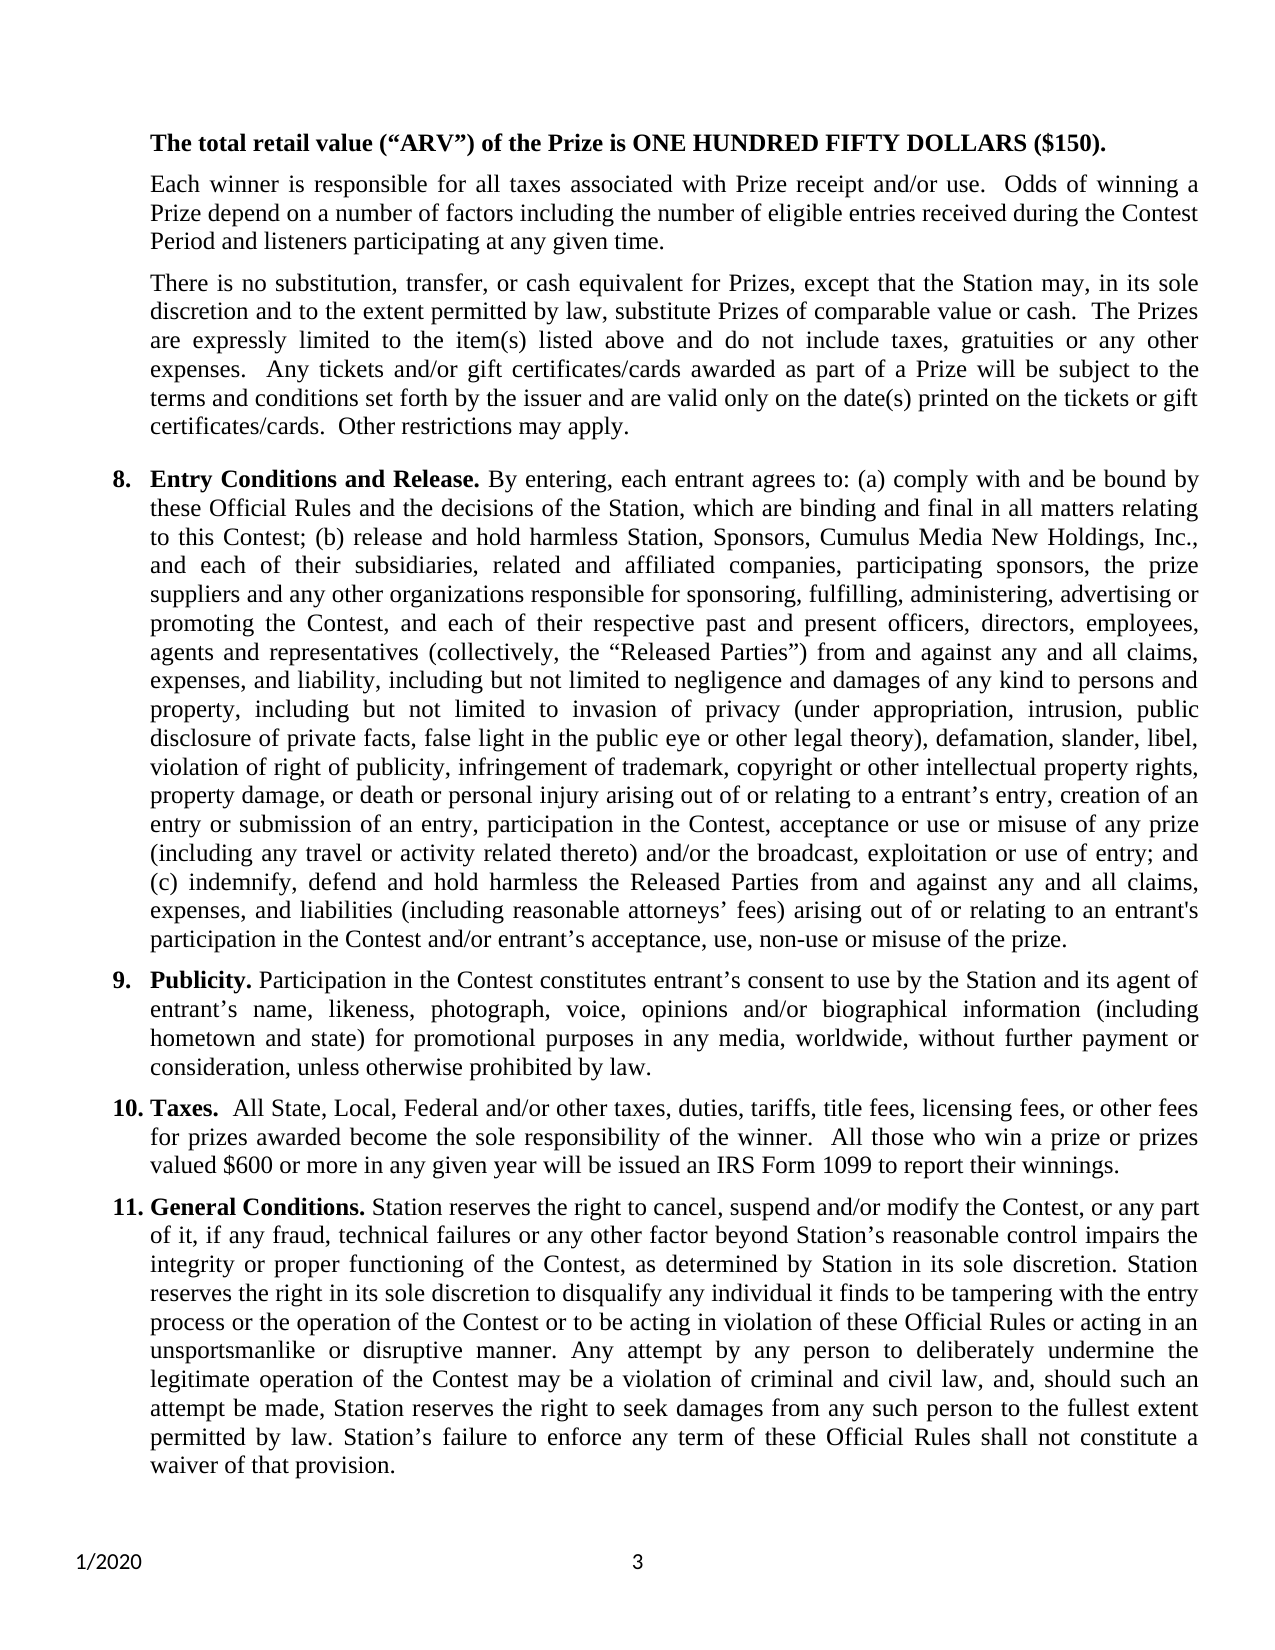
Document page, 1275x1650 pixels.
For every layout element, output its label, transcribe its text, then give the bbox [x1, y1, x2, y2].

text Each winner is responsible for all taxes associated with Prize receipt and/or use. Odds of winning a Prize depend on a number of factors including the number of eligible entries received during the Contest Period and listeners participating at any given time. [150, 169, 1200, 255]
list Taxes. All State, Local, Federal and/or other taxes, duties, tariffs, title fees, licensing fees, or other fees for prizes awarded become the sole responsibility of the winner. All those who win a prize or prizes valued $600 or more in any given year will be issued an IRS Form 1099 to report their winnings. [112, 1093, 1200, 1179]
list Publicity. Participation in the Contest constitutes entrant’s consent to use by the Station and its agent of entrant’s name, likeness, photograph, voice, opinions and/or biographical information (including hometown and state) for promotional purposes in any media, worldwide, without further payment or consideration, unless otherwise prohibited by law. [112, 966, 1200, 1081]
text There is no substitution, transfer, or cash equivalent for Prizes, except that the Station may, in its sole discretion and to the extent permitted by law, substitute Prizes of comparable value or cash. The Prizes are expressly limited to the item(s) listed above and do not include taxes, gratuities or any other expenses. Any tickets and/or gift certificates/cards awarded as part of a Prize will be subject to the terms and conditions set forth by the issuer and are valid only on the date(s) printed on the tickets or gift certificates/cards. Other restrictions may apply. [150, 268, 1200, 440]
list Entry Conditions and Release. By entering, each entrant agrees to: (a) comply with and be bound by these Official Rules and the decisions of the Station, which are binding and final in all matters relating to this Contest; (b) release and hold harmless Station, Sponsors, Cumulus Media New Holdings, Inc., and each of their subsidiaries, related and affiliated companies, participating sponsors, the prize suppliers and any other organizations responsible for sponsoring, fulfilling, administering, advertising or promoting the Contest, and each of their respective past and present officers, directors, employees, agents and representatives (collectively, the “Released Parties”) from and against any and all claims, expenses, and liability, including but not limited to negligence and damages of any kind to persons and property, including but not limited to invasion of privacy (under appropriation, intrusion, public disclosure of private facts, false light in the public eye or other legal theory), defamation, slander, libel, violation of right of publicity, infringement of trademark, copyright or other intellectual property rights, property damage, or death or personal injury arising out of or relating to a entrant’s entry, creation of an entry or submission of an entry, participation in the Contest, acceptance or use or misuse of any prize (including any travel or activity related thereto) and/or the broadcast, exploitation or use of entry; and (c) indemnify, defend and hold harmless the Released Parties from and against any and all claims, expenses, and liabilities (including reasonable attorneys’ fees) arising out of or relating to an entrant's participation in the Contest and/or entrant’s acceptance, use, non-use or misuse of the prize. [112, 464, 1200, 953]
text The total retail value (“ARV”) of the Prize is ONE HUNDRED FIFTY DOLLARS ($150). [75, 128, 1200, 156]
list General Conditions. Station reserves the right to cancel, suspend and/or modify the Contest, or any part of it, if any fraud, technical failures or any other factor beyond Station’s reasonable control impairs the integrity or proper functioning of the Contest, as determined by Station in its sole discretion. Station reserves the right in its sole discretion to disqualify any individual it finds to be tampering with the entry process or the operation of the Contest or to be acting in violation of these Official Rules or acting in an unsportsmanlike or disruptive manner. Any attempt by any person to deliberately undermine the legitimate operation of the Contest may be a violation of criminal and civil law, and, should such an attempt be made, Station reserves the right to seek damages from any such person to the fullest extent permitted by law. Station’s failure to enforce any term of these Official Rules shall not constitute a waiver of that provision. [112, 1192, 1200, 1479]
